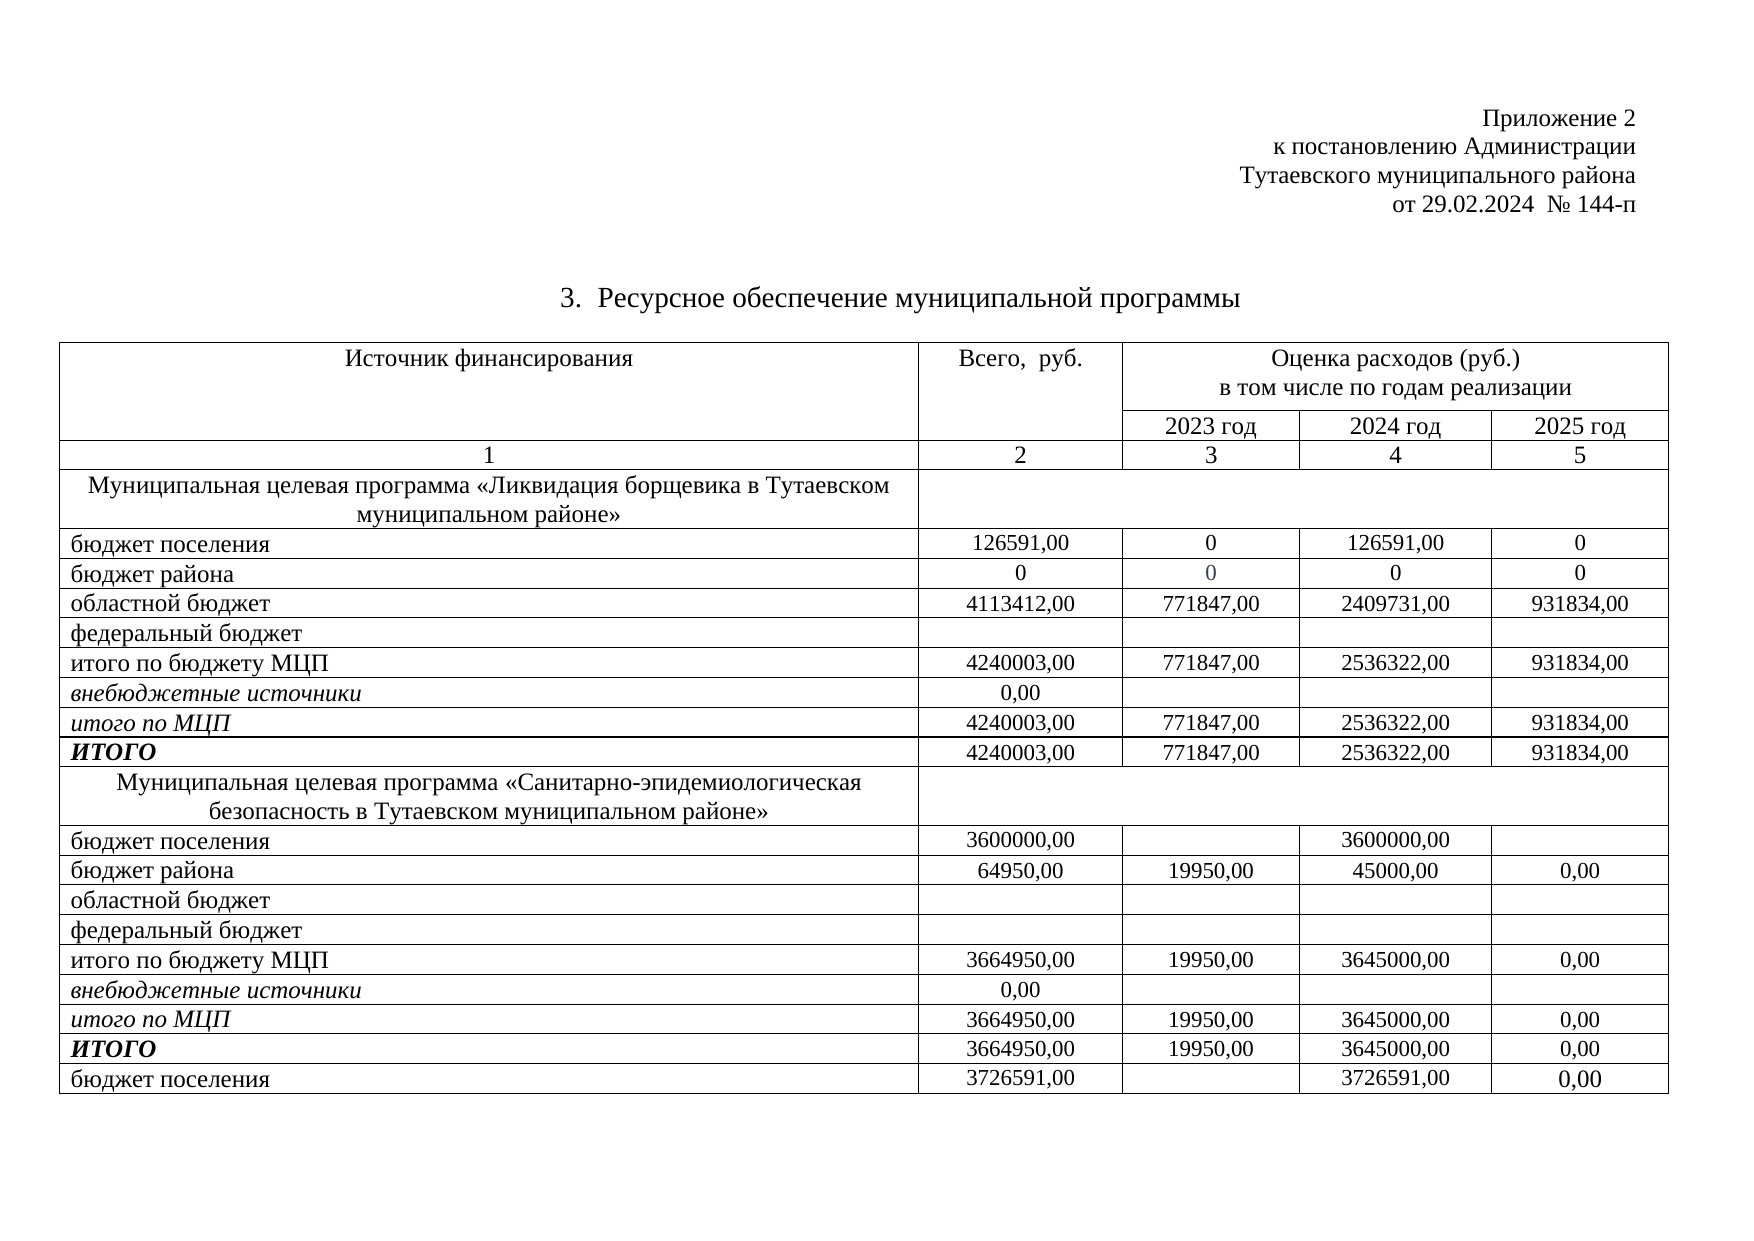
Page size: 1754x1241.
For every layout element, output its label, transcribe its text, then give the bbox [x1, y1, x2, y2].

table_cell [1492, 678, 1668, 707]
table_cell 3645000,00 [1300, 1005, 1491, 1033]
table_cell 19950,00 [1123, 945, 1299, 974]
table_cell областной бюджет [60, 589, 918, 617]
table_cell 0,00 [919, 678, 1122, 707]
table_cell [1492, 885, 1668, 914]
table_cell [919, 470, 1668, 528]
table_cell [1492, 915, 1668, 944]
table_cell 2536322,00 [1300, 738, 1491, 766]
table_cell [1300, 678, 1491, 707]
table_cell федеральный бюджет [60, 618, 918, 647]
table_cell 3 [1123, 441, 1299, 469]
list Ресурсное обеспечение муниципальной программы [165, 280, 1636, 313]
table_cell 126591,00 [919, 529, 1122, 558]
table_cell 0,00 [1492, 1034, 1668, 1063]
table_cell итого по МЦП [60, 1005, 918, 1033]
table_cell 931834,00 [1492, 738, 1668, 766]
table_cell 2536322,00 [1300, 708, 1491, 736]
table_cell 3645000,00 [1300, 1034, 1491, 1063]
table_cell итого по бюджету МЦП [60, 648, 918, 677]
table_cell 1 [60, 441, 918, 469]
table_cell 3600000,00 [1300, 826, 1491, 854]
table_header Источник финансирования [60, 343, 918, 439]
table_cell 0,00 [1492, 945, 1668, 974]
table_cell ИТОГО [60, 1034, 918, 1063]
table_cell 3664950,00 [919, 945, 1122, 974]
table_cell Муниципальная целевая программа «Санитарно-эпидемиологическая безопасность в Тутаевском муниципальном районе» [60, 767, 918, 825]
table_cell 64950,00 [919, 856, 1122, 884]
table_cell 931834,00 [1492, 589, 1668, 617]
table_cell [919, 767, 1668, 825]
table_cell [1300, 915, 1491, 944]
table_cell 2409731,00 [1300, 589, 1491, 617]
table_cell 19950,00 [1123, 856, 1299, 884]
list Тутаевского муниципального района [118, 160, 1636, 189]
table_cell 0 [1123, 559, 1299, 587]
table_cell 771847,00 [1123, 708, 1299, 736]
table_cell 3726591,00 [919, 1064, 1122, 1093]
table_cell бюджет поселения [60, 529, 918, 558]
table_cell 3726591,00 [1300, 1064, 1491, 1093]
table_cell 3600000,00 [919, 826, 1122, 854]
table_cell 2023 год [1123, 411, 1299, 439]
table_cell 4240003,00 [919, 648, 1122, 677]
table_cell [919, 915, 1122, 944]
table_cell 5 [1492, 441, 1668, 469]
table_cell Муниципальная целевая программа «Ликвидация борщевика в Тутаевском муниципальном районе» [60, 470, 918, 528]
table_cell [919, 618, 1122, 647]
table_cell итого по бюджету МЦП [60, 945, 918, 974]
table_cell бюджет поселения [60, 1064, 918, 1093]
table_cell 0 [1492, 529, 1668, 558]
table_cell бюджет поселения [60, 826, 918, 854]
table_cell 771847,00 [1123, 589, 1299, 617]
table_cell [1123, 915, 1299, 944]
table_cell [1492, 618, 1668, 647]
table_cell [1300, 975, 1491, 1003]
table_cell 0 [1492, 559, 1668, 587]
table_cell 2024 год [1300, 411, 1491, 439]
table_cell федеральный бюджет [60, 915, 918, 944]
table_cell 2536322,00 [1300, 648, 1491, 677]
table_cell 0,00 [1492, 1005, 1668, 1033]
text от 29.02.2024 № 144-п [118, 189, 1636, 218]
table_cell 0,00 [919, 975, 1122, 1003]
table_cell 0 [1300, 559, 1491, 587]
table_cell [1123, 975, 1299, 1003]
table_cell 3664950,00 [919, 1005, 1122, 1033]
table_cell 931834,00 [1492, 708, 1668, 736]
table_cell бюджет района [60, 559, 918, 587]
table_cell 0,00 [1492, 1064, 1668, 1093]
table_cell [1123, 678, 1299, 707]
table_cell внебюджетные источники [60, 975, 918, 1003]
table_cell 126591,00 [1300, 529, 1491, 558]
table_header Оценка расходов (руб.) в том числе по годам реализации [1123, 343, 1668, 410]
table_cell 4 [1300, 441, 1491, 469]
table_cell 931834,00 [1492, 648, 1668, 677]
table_cell 0,00 [1492, 856, 1668, 884]
table_cell 771847,00 [1123, 648, 1299, 677]
list к постановлению Администрации [118, 131, 1636, 160]
table_header Всего, руб. [919, 343, 1122, 439]
list Приложение 2 [118, 103, 1636, 131]
table_cell итого по МЦП [60, 708, 918, 736]
table_cell 4240003,00 [919, 708, 1122, 736]
table_cell областной бюджет [60, 885, 918, 914]
table_cell ИТОГО [60, 738, 918, 766]
table_cell 19950,00 [1123, 1034, 1299, 1063]
table_cell [1123, 618, 1299, 647]
table_cell 0 [919, 559, 1122, 587]
table_cell [1300, 618, 1491, 647]
table_cell 2 [919, 441, 1122, 469]
table_cell бюджет района [60, 856, 918, 884]
table_cell [1123, 885, 1299, 914]
table_cell [919, 885, 1122, 914]
table_cell 3645000,00 [1300, 945, 1491, 974]
table_cell 19950,00 [1123, 1005, 1299, 1033]
table_cell 3664950,00 [919, 1034, 1122, 1063]
table_cell 2025 год [1492, 411, 1668, 439]
table_cell [1123, 826, 1299, 854]
table_cell 771847,00 [1123, 738, 1299, 766]
table_cell [1492, 975, 1668, 1003]
table_cell [1123, 1064, 1299, 1093]
table_cell [1300, 885, 1491, 914]
table_cell внебюджетные источники [60, 678, 918, 707]
table_cell 4113412,00 [919, 589, 1122, 617]
table_cell 0 [1123, 529, 1299, 558]
table_cell 45000,00 [1300, 856, 1491, 884]
table_cell 4240003,00 [919, 738, 1122, 766]
table_cell [1492, 826, 1668, 854]
